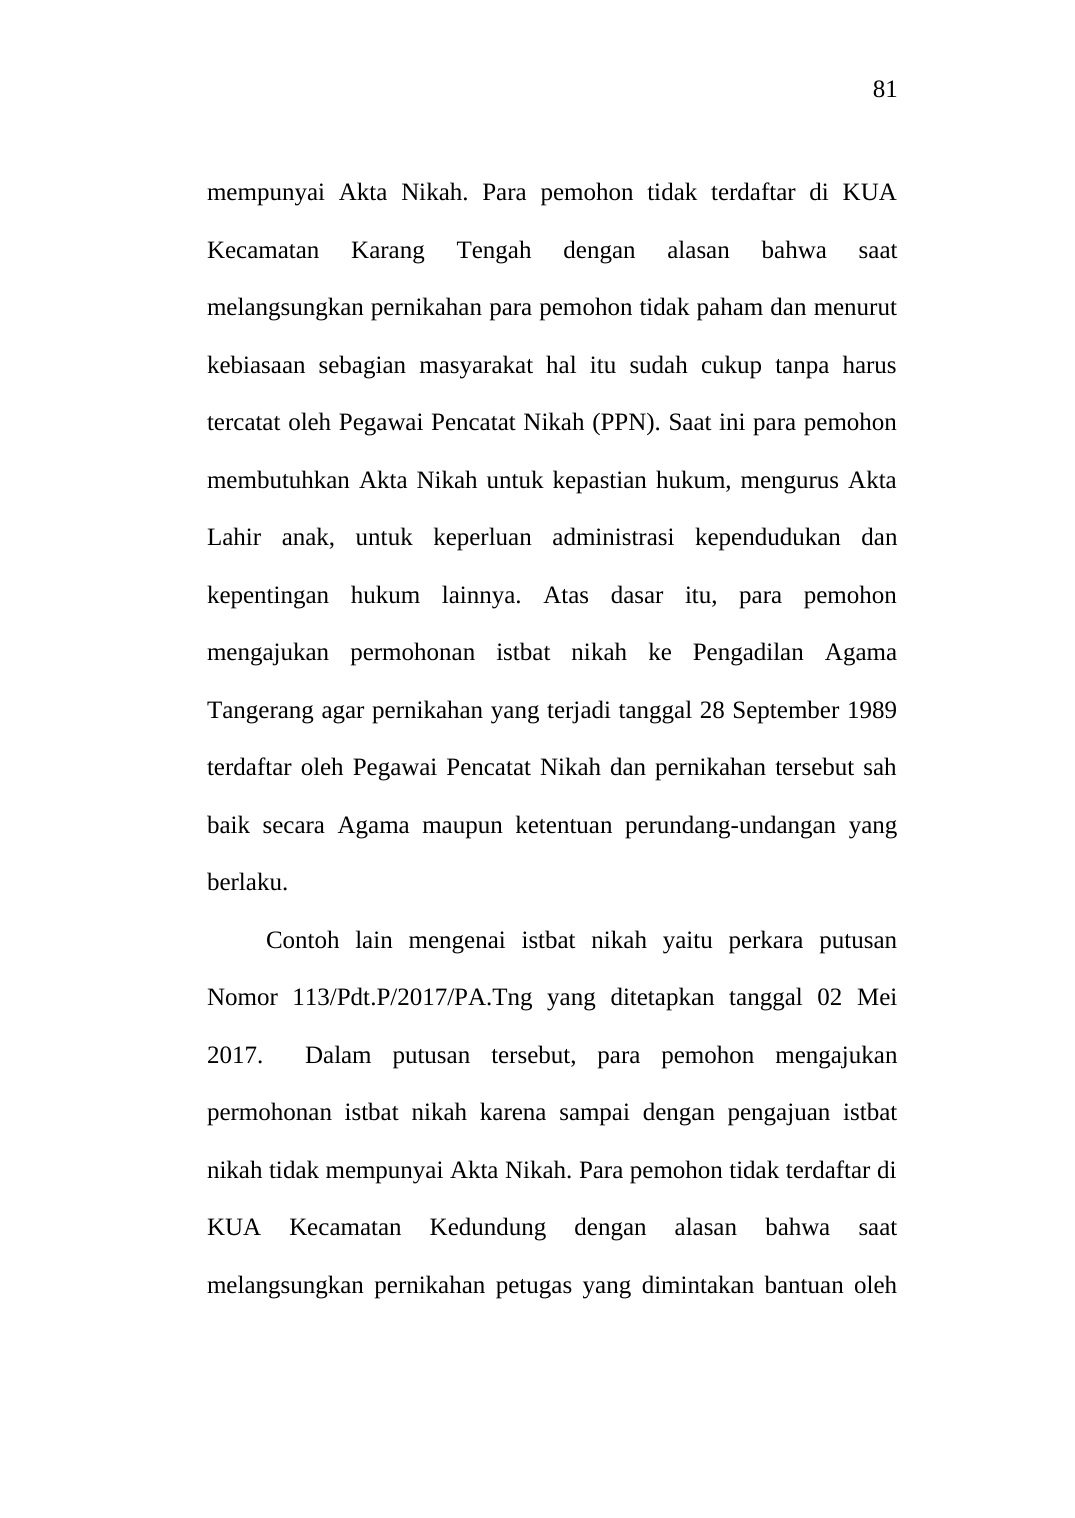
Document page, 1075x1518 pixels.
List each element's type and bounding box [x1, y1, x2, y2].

list [207, 177, 898, 896]
list [207, 925, 898, 1298]
